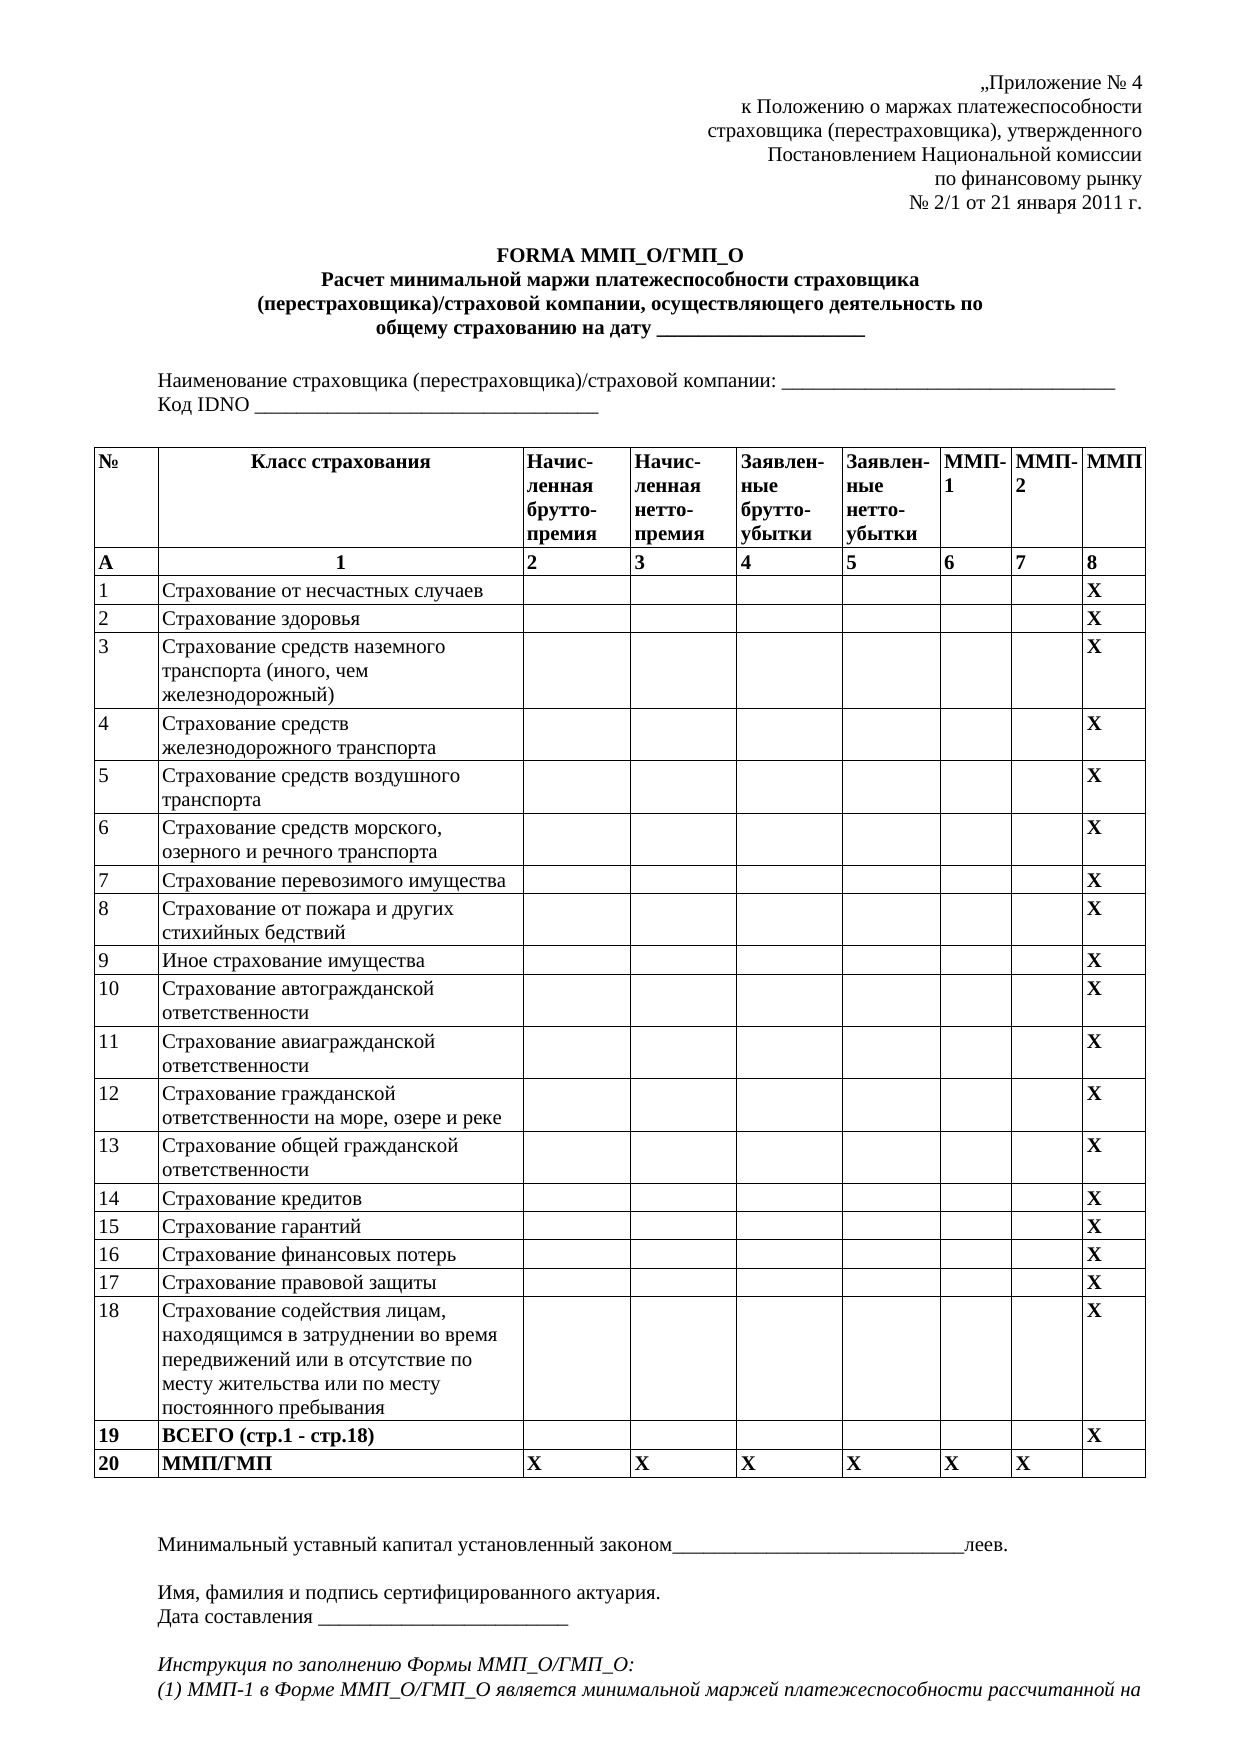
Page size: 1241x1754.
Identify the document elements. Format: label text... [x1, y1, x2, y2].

table_cell [1012, 1132, 1082, 1183]
table_cell [941, 1421, 1011, 1448]
table_cell [1012, 975, 1082, 1026]
table_cell [1012, 633, 1082, 708]
table_cell [1012, 894, 1082, 945]
table_cell № [95, 448, 158, 547]
table_cell [941, 709, 1011, 760]
table_cell Класс страхования [159, 448, 523, 547]
table_cell 11 [95, 1027, 158, 1078]
table_cell ММП-2 [1012, 448, 1082, 547]
table_cell [843, 1184, 940, 1211]
table_cell [843, 1079, 940, 1131]
table_cell Страхование средств железнодорожного транспорта [159, 709, 523, 760]
table_cell [843, 709, 940, 760]
table_cell [843, 1421, 940, 1448]
table_cell [941, 1079, 1011, 1131]
table_cell [737, 1269, 842, 1296]
table_cell [737, 975, 842, 1026]
table_cell [1012, 576, 1082, 603]
table_cell [941, 1240, 1011, 1267]
table_cell [1012, 946, 1082, 974]
table_cell X [1083, 1079, 1145, 1131]
table_cell [941, 1212, 1011, 1239]
table_cell [631, 576, 736, 603]
table_cell 15 [95, 1212, 158, 1239]
table_cell X [1083, 866, 1145, 893]
table_cell [631, 709, 736, 760]
table_cell Страхование правовой защиты [159, 1269, 523, 1296]
table_cell X [1083, 1240, 1145, 1267]
table_cell [631, 1240, 736, 1267]
table_cell 3 [95, 633, 158, 708]
table_cell 5 [843, 548, 940, 575]
table_cell X [1083, 1421, 1145, 1448]
table_cell [524, 975, 630, 1026]
table_cell X [1083, 894, 1145, 945]
table_cell Страхование финансовых потерь [159, 1240, 523, 1267]
table_cell 2 [524, 548, 630, 575]
table_cell 1 [95, 576, 158, 603]
table_cell 4 [737, 548, 842, 575]
table_cell X [1083, 1027, 1145, 1078]
table_cell [941, 946, 1011, 974]
table_cell [737, 709, 842, 760]
table_cell [843, 1027, 940, 1078]
table_cell 9 [95, 946, 158, 974]
table_cell [843, 633, 940, 708]
table_cell Заявлен- ные брутто-убытки [737, 448, 842, 547]
table_cell [631, 946, 736, 974]
table_cell Иное страхование имущества [159, 946, 523, 974]
table_cell [737, 1184, 842, 1211]
table_cell Страхование кредитов [159, 1184, 523, 1211]
table_cell [1012, 1240, 1082, 1267]
table_cell Страхование гражданской ответственности на море, озере и реке [159, 1079, 523, 1131]
table_cell 8 [1083, 548, 1145, 575]
table_cell Страхование перевозимого имущества [159, 866, 523, 893]
table_cell [1012, 1184, 1082, 1211]
table_cell Заявлен- ные нетто-убытки [843, 448, 940, 547]
table_cell [941, 1132, 1011, 1183]
table_cell [843, 946, 940, 974]
table_cell Страхование общей гражданской ответственности [159, 1132, 523, 1183]
table_cell Страхование средств наземного транспорта (иного, чем железнодорожный) [159, 633, 523, 708]
table_cell [1012, 814, 1082, 865]
table_cell 8 [95, 894, 158, 945]
table_cell Страхование авиагражданской ответственности [159, 1027, 523, 1078]
table_cell Страхование содействия лицам, находящимся в затруднении во время передвижений или в отсутствие по месту жительства или по месту постоянного пребывания [159, 1297, 523, 1420]
table_cell [631, 1132, 736, 1183]
table_cell [737, 1297, 842, 1420]
table_cell [631, 1212, 736, 1239]
table_cell [843, 1212, 940, 1239]
table_cell Начис-ленная нетто-премия [631, 448, 736, 547]
table_cell 4 [95, 709, 158, 760]
table_cell [631, 1079, 736, 1131]
table_cell [737, 1421, 842, 1448]
table_cell ММП-1 [941, 448, 1011, 547]
table_cell 1 [159, 548, 523, 575]
table_cell [1012, 866, 1082, 893]
table_cell ММП/ГМП [159, 1450, 523, 1477]
table_cell X [1083, 576, 1145, 603]
table_cell Страхование средств морского, озерного и речного транспорта [159, 814, 523, 865]
table_cell [843, 605, 940, 632]
table_cell [843, 975, 940, 1026]
table_cell X [1083, 946, 1145, 974]
table_cell [631, 1184, 736, 1211]
table_cell X [1083, 975, 1145, 1026]
table_cell [524, 866, 630, 893]
table_cell [524, 814, 630, 865]
table_cell X [524, 1450, 630, 1477]
table_cell [941, 975, 1011, 1026]
table_cell X [1083, 761, 1145, 813]
table_cell 7 [95, 866, 158, 893]
table_header „Приложение № 4 к Положению о маржах платежеспособности страховщика (перестраховщика), утвержденного Постановлением Национальной комиссии по финансовому рынку № 2/1 от 21 января 2011 г. FORMA ММП_О/ГМП_О Расчет минимальной маржи платежеспособности страховщика (перестраховщика)/страховой компании, осуществляющего деятельность по общему страхованию на дату ____________________ Наименование страховщика (перестраховщика)/страховой компании: ________________________________ Код IDNO _________________________________ [95, 44, 1146, 447]
table_cell [737, 1027, 842, 1078]
table_cell [737, 1240, 842, 1267]
table_cell [631, 975, 736, 1026]
table_cell [843, 761, 940, 813]
table_cell X [631, 1450, 736, 1477]
table_cell Страхование гарантий [159, 1212, 523, 1239]
table_cell X [1083, 1184, 1145, 1211]
table_cell 17 [95, 1269, 158, 1296]
table_cell [1012, 1297, 1082, 1420]
table_cell [631, 1027, 736, 1078]
table_cell X [737, 1450, 842, 1477]
table_cell [843, 1269, 940, 1296]
table_cell [524, 1269, 630, 1296]
table_cell 18 [95, 1297, 158, 1420]
table_cell 16 [95, 1240, 158, 1267]
table_cell [1012, 761, 1082, 813]
table_cell 19 [95, 1421, 158, 1448]
table_cell Начис-ленная брутто-премия [524, 448, 630, 547]
table_cell [941, 894, 1011, 945]
table_cell 2 [95, 605, 158, 632]
table_cell [524, 576, 630, 603]
table_cell X [1083, 605, 1145, 632]
table_cell X [1083, 633, 1145, 708]
table_cell [737, 761, 842, 813]
table_cell [524, 761, 630, 813]
table_cell [1012, 709, 1082, 760]
table_cell Страхование от пожара и других стихийных бедствий [159, 894, 523, 945]
table_cell [524, 605, 630, 632]
table_cell [631, 1421, 736, 1448]
table_cell [524, 1297, 630, 1420]
table_cell [941, 866, 1011, 893]
table_cell [843, 576, 940, 603]
table_cell [843, 866, 940, 893]
table_cell 6 [95, 814, 158, 865]
table_cell 5 [95, 761, 158, 813]
table_cell Страхование от несчастных случаев [159, 576, 523, 603]
table_cell X [1083, 1212, 1145, 1239]
table_cell [631, 894, 736, 945]
table_cell A [95, 548, 158, 575]
table_cell [524, 1184, 630, 1211]
table_cell [737, 605, 842, 632]
table_cell [631, 814, 736, 865]
table_cell [843, 814, 940, 865]
table_cell [524, 1132, 630, 1183]
table_cell [524, 1421, 630, 1448]
table_cell Страхование автогражданской ответственности [159, 975, 523, 1026]
table_cell [941, 605, 1011, 632]
table_cell [631, 1297, 736, 1420]
table_cell [631, 605, 736, 632]
table_cell X [1012, 1450, 1082, 1477]
table_cell 12 [95, 1079, 158, 1131]
table_cell [737, 1212, 842, 1239]
table_cell [631, 1269, 736, 1296]
table_cell Страхование средств воздушного транспорта [159, 761, 523, 813]
table_cell [1012, 1079, 1082, 1131]
table_cell [843, 1297, 940, 1420]
table_cell X [1083, 1269, 1145, 1296]
table_cell X [1083, 814, 1145, 865]
table_cell [737, 1079, 842, 1131]
table_cell 6 [941, 548, 1011, 575]
table_cell [524, 894, 630, 945]
table_cell [941, 814, 1011, 865]
table_cell [737, 946, 842, 974]
table_cell [941, 576, 1011, 603]
table_cell 3 [631, 548, 736, 575]
table_cell [524, 1027, 630, 1078]
table_cell [524, 1212, 630, 1239]
table_cell X [1083, 709, 1145, 760]
table_cell [1012, 1421, 1082, 1448]
table_cell X [843, 1450, 940, 1477]
table_cell [1083, 1450, 1145, 1477]
table_cell [631, 761, 736, 813]
table_cell 10 [95, 975, 158, 1026]
table_cell Страхование здоровья [159, 605, 523, 632]
table_cell ВСЕГО (стр.1 - стр.18) [159, 1421, 523, 1448]
table_cell [843, 1240, 940, 1267]
table_cell [524, 633, 630, 708]
table_cell [843, 1132, 940, 1183]
table_cell [941, 1027, 1011, 1078]
table_cell 20 [95, 1450, 158, 1477]
table_cell [737, 633, 842, 708]
table_cell [941, 1184, 1011, 1211]
table_cell [524, 1240, 630, 1267]
table_cell [737, 894, 842, 945]
table_cell [524, 709, 630, 760]
table_cell [524, 1079, 630, 1131]
table_cell [737, 866, 842, 893]
table_cell 7 [1012, 548, 1082, 575]
table_cell [1012, 1027, 1082, 1078]
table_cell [95, 1478, 1146, 1702]
table_cell [843, 894, 940, 945]
table_cell ММП [1083, 448, 1145, 547]
table_cell [1012, 1269, 1082, 1296]
table_cell [941, 1297, 1011, 1420]
table_cell [524, 946, 630, 974]
table_cell [737, 576, 842, 603]
table_cell [1012, 605, 1082, 632]
table_cell 13 [95, 1132, 158, 1183]
table_cell [737, 814, 842, 865]
table_cell X [941, 1450, 1011, 1477]
table_cell [941, 633, 1011, 708]
table_cell X [1083, 1297, 1145, 1420]
table_cell [941, 1269, 1011, 1296]
table_cell [631, 633, 736, 708]
table_cell [737, 1132, 842, 1183]
table_cell 14 [95, 1184, 158, 1211]
table_cell X [1083, 1132, 1145, 1183]
table_cell [1012, 1212, 1082, 1239]
table_cell [631, 866, 736, 893]
table_cell [941, 761, 1011, 813]
